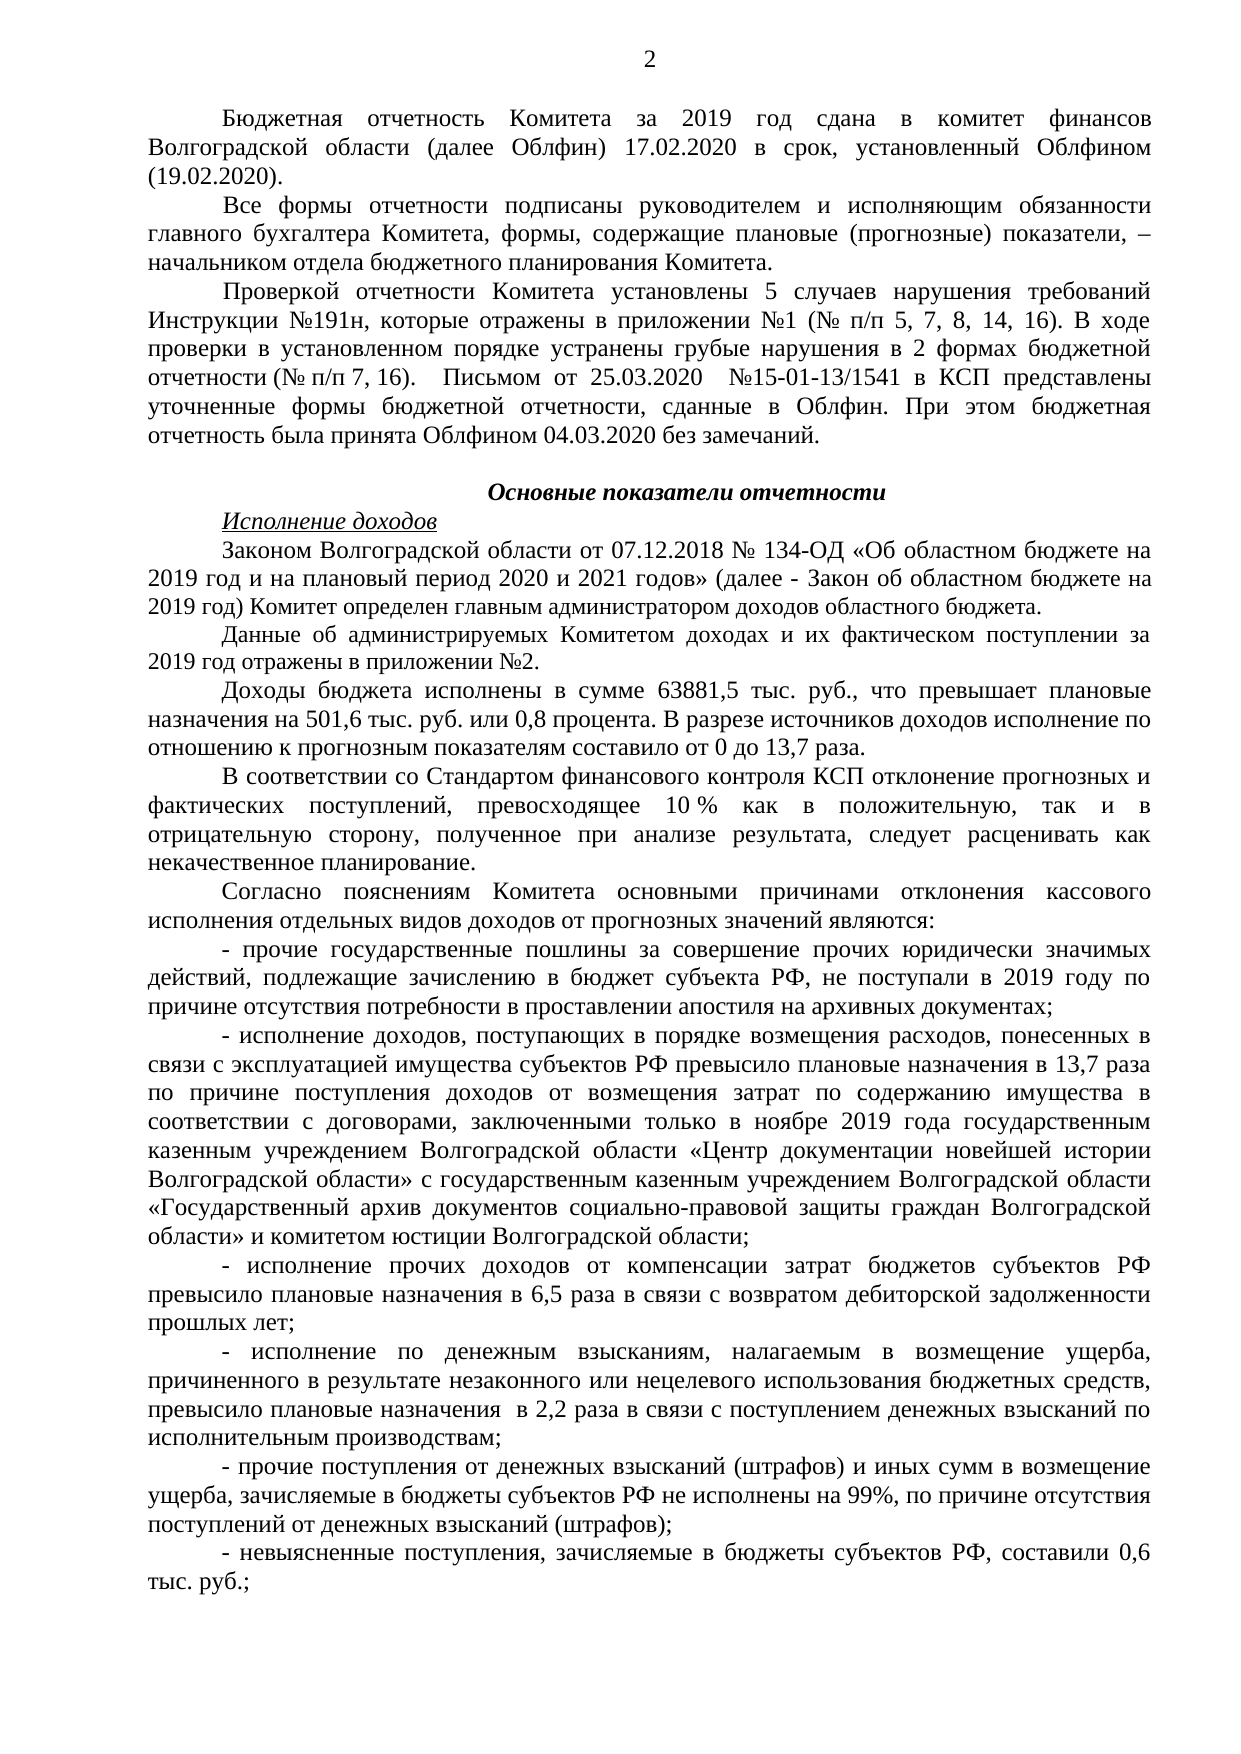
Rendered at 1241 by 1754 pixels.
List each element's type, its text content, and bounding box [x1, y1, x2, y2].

text - исполнение по денежным взысканиям, налагаемым в возмещение ущерба, причиненного в результате незаконного или нецелевого использования бюджетных средств, превысило плановые назначения в 2,2 раза в связи с поступлением денежных взысканий по исполнительным производствам; [148, 1336, 1152, 1451]
text Все формы отчетности подписаны руководителем и исполняющим обязанности главного бухгалтера Комитета, формы, содержащие плановые (прогнозные) показатели, – начальником отдела бюджетного планирования Комитета. [148, 190, 1152, 276]
text В соответствии со Стандартом финансового контроля КСП отклонение прогнозных и фактических поступлений, превосходящее 10 % как в положительную, так и в отрицательную сторону, полученное при анализе результата, следует расценивать как некачественное планирование. [148, 761, 1152, 876]
text Бюджетная отчетность Комитета за 2019 год сдана в комитет финансов Волгоградской области (далее Облфин) 17.02.2020 в срок, установленный Облфином (19.02.2020). [148, 103, 1152, 190]
text Проверкой отчетности Комитета установлены 5 случаев нарушения требований Инструкции №191н, которые отражены в приложении №1 (№ п/п 5, 7, 8, 14, 16). В ходе проверки в установленном порядке устранены грубые нарушения в 2 формах бюджетной отчетности (№ п/п 7, 16). Письмом от 25.03.2020 №15-01-13/1541 в КСП представлены уточненные формы бюджетной отчетности, сданные в Облфин. При этом бюджетная отчетность была принята Облфином 04.03.2020 без замечаний. [148, 276, 1152, 448]
text Согласно пояснениям Комитета основными причинами отклонения кассового исполнения отдельных видов доходов от прогнозных значений являются: [148, 876, 1152, 934]
text Исполнение доходов [148, 506, 1152, 535]
text - прочие государственные пошлины за совершение прочих юридически значимых действий, подлежащие зачислению в бюджет субъекта РФ, не поступали в 2019 году по причине отсутствия потребности в проставлении апостиля на архивных документах; [148, 934, 1152, 1020]
text - невыясненные поступления, зачисляемые в бюджеты субъектов РФ, составили 0,6 тыс. руб.; [148, 1537, 1152, 1595]
text Данные об администрируемых Комитетом доходах и их фактическом поступлении за 2019 год отражены в приложении №2. [148, 620, 1152, 675]
text Законом Волгоградской области от 07.12.2018 № 134-ОД «Об областном бюджете на 2019 год и на плановый период 2020 и 2021 годов» (далее - Закон об областном бюджете на 2019 год) Комитет определен главным администратором доходов областного бюджета. [148, 535, 1152, 620]
text - исполнение доходов, поступающих в порядке возмещения расходов, понесенных в связи с эксплуатацией имущества субъектов РФ превысило плановые назначения в 13,7 раза по причине поступления доходов от возмещения затрат по содержанию имущества в соответствии с договорами, заключенными только в ноябре 2019 года государственным казенным учреждением Волгоградской области «Центр документации новейшей истории Волгоградской области» с государственным казенным учреждением Волгоградской области «Государственный архив документов социально-правовой защиты граждан Волгоградской области» и комитетом юстиции Волгоградской области; [148, 1020, 1152, 1221]
text - исполнение прочих доходов от компенсации затрат бюджетов субъектов РФ превысило плановые назначения в 6,5 раза в связи с возвратом дебиторской задолженности прошлых лет; [148, 1250, 1152, 1336]
text Доходы бюджета исполнены в сумме 63881,5 тыс. руб., что превышает плановые назначения на 501,6 тыс. руб. или 0,8 процента. В разрезе источников доходов исполнение по отношению к прогнозным показателям составило от 0 до 13,7 раза. [148, 675, 1152, 761]
text Основные показатели отчетности [148, 477, 1152, 506]
text - прочие поступления от денежных взысканий (штрафов) и иных сумм в возмещение ущерба, зачисляемые в бюджеты субъектов РФ не исполнены на 99%, по причине отсутствия поступлений от денежных взысканий (штрафов); [148, 1451, 1152, 1537]
